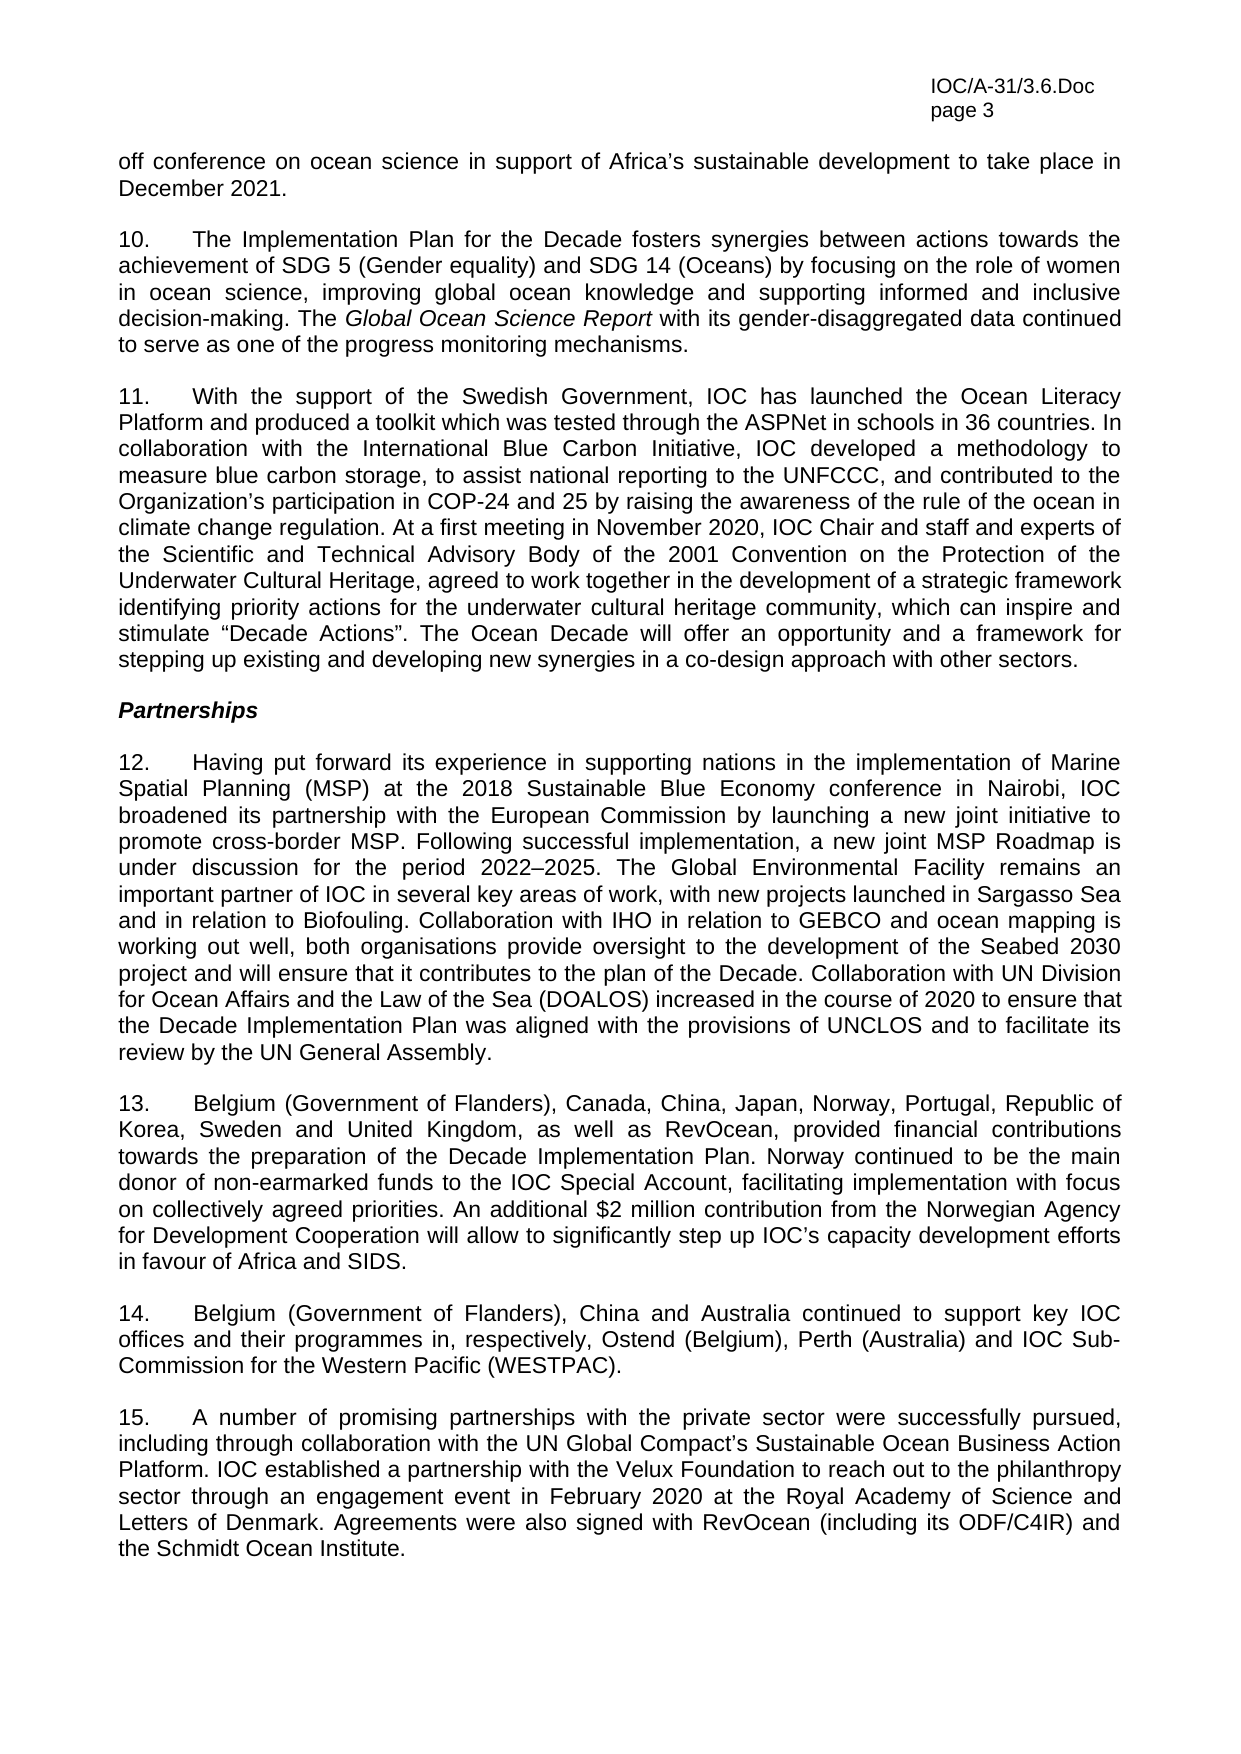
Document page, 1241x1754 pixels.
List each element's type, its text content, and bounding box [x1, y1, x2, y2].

list With the support of the Swedish Government, IOC has launched the Ocean Literacy Platform and produced a toolkit which was tested through the ASPNet in schools in 36 countries. In collaboration with the International Blue Carbon Initiative, IOC developed a methodology to measure blue carbon storage, to assist national reporting to the UNFCCC, and contributed to the Organization’s participation in COP-24 and 25 by raising the awareness of the rule of the ocean in climate change regulation. At a first meeting in November 2020, IOC Chair and staff and experts of the Scientific and Technical Advisory Body of the 2001 Convention on the Protection of the Underwater Cultural Heritage, agreed to work together in the development of a strategic framework identifying priority actions for the underwater cultural heritage community, which can inspire and stimulate “Decade Actions”. The Ocean Decade will offer an opportunity and a framework for stepping up existing and developing new synergies in a co-design approach with other sectors. [118, 383, 1122, 672]
list Belgium (Government of Flanders), China and Australia continued to support key IOC offices and their programmes in, respectively, Ostend (Belgium), Perth (Australia) and IOC Sub-Commission for the Western Pacific (WESTPAC). [118, 1299, 1122, 1379]
list The Implementation Plan for the Decade fosters synergies between actions towards the achievement of SDG 5 (Gender equality) and SDG 14 (Oceans) by focusing on the role of women in ocean science, improving global ocean knowledge and supporting informed and inclusive decision-making. The Global Ocean Science Report with its gender-disaggregated data continued to serve as one of the progress monitoring mechanisms. [118, 226, 1122, 358]
list Belgium (Government of Flanders), Canada, China, Japan, Norway, Portugal, Republic of Korea, Sweden and United Kingdom, as well as RevOcean, provided financial contributions towards the preparation of the Decade Implementation Plan. Norway continued to be the main donor of non-earmarked funds to the IOC Special Account, facilitating implementation with focus on collectively agreed priorities. An additional $2 million contribution from the Norwegian Agency for Development Cooperation will allow to significantly step up IOC’s capacity development efforts in favour of Africa and SIDS. [118, 1090, 1122, 1274]
text Partnerships [118, 697, 1122, 724]
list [118, 148, 1122, 201]
list A number of promising partnerships with the private sector were successfully pursued, including through collaboration with the UN Global Compact’s Sustainable Ocean Business Action Platform. IOC established a partnership with the Velux Foundation to reach out to the philanthropy sector through an engagement event in February 2020 at the Royal Academy of Science and Letters of Denmark. Agreements were also signed with RevOcean (including its ODF/C4IR) and the Schmidt Ocean Institute. [118, 1404, 1122, 1562]
list Having put forward its experience in supporting nations in the implementation of Marine Spatial Planning (MSP) at the 2018 Sustainable Blue Economy conference in Nairobi, IOC broadened its partnership with the European Commission by launching a new joint initiative to promote cross-border MSP. Following successful implementation, a new joint MSP Roadmap is under discussion for the period 2022–2025. The Global Environmental Facility remains an important partner of IOC in several key areas of work, with new projects launched in Sargasso Sea and in relation to Biofouling. Collaboration with IHO in relation to GEBCO and ocean mapping is working out well, both organisations provide oversight to the development of the Seabed 2030 project and will ensure that it contributes to the plan of the Decade. Collaboration with UN Division for Ocean Affairs and the Law of the Sea (DOALOS) increased in the course of 2020 to ensure that the Decade Implementation Plan was aligned with the provisions of UNCLOS and to facilitate its review by the UN General Assembly. [118, 749, 1122, 1065]
